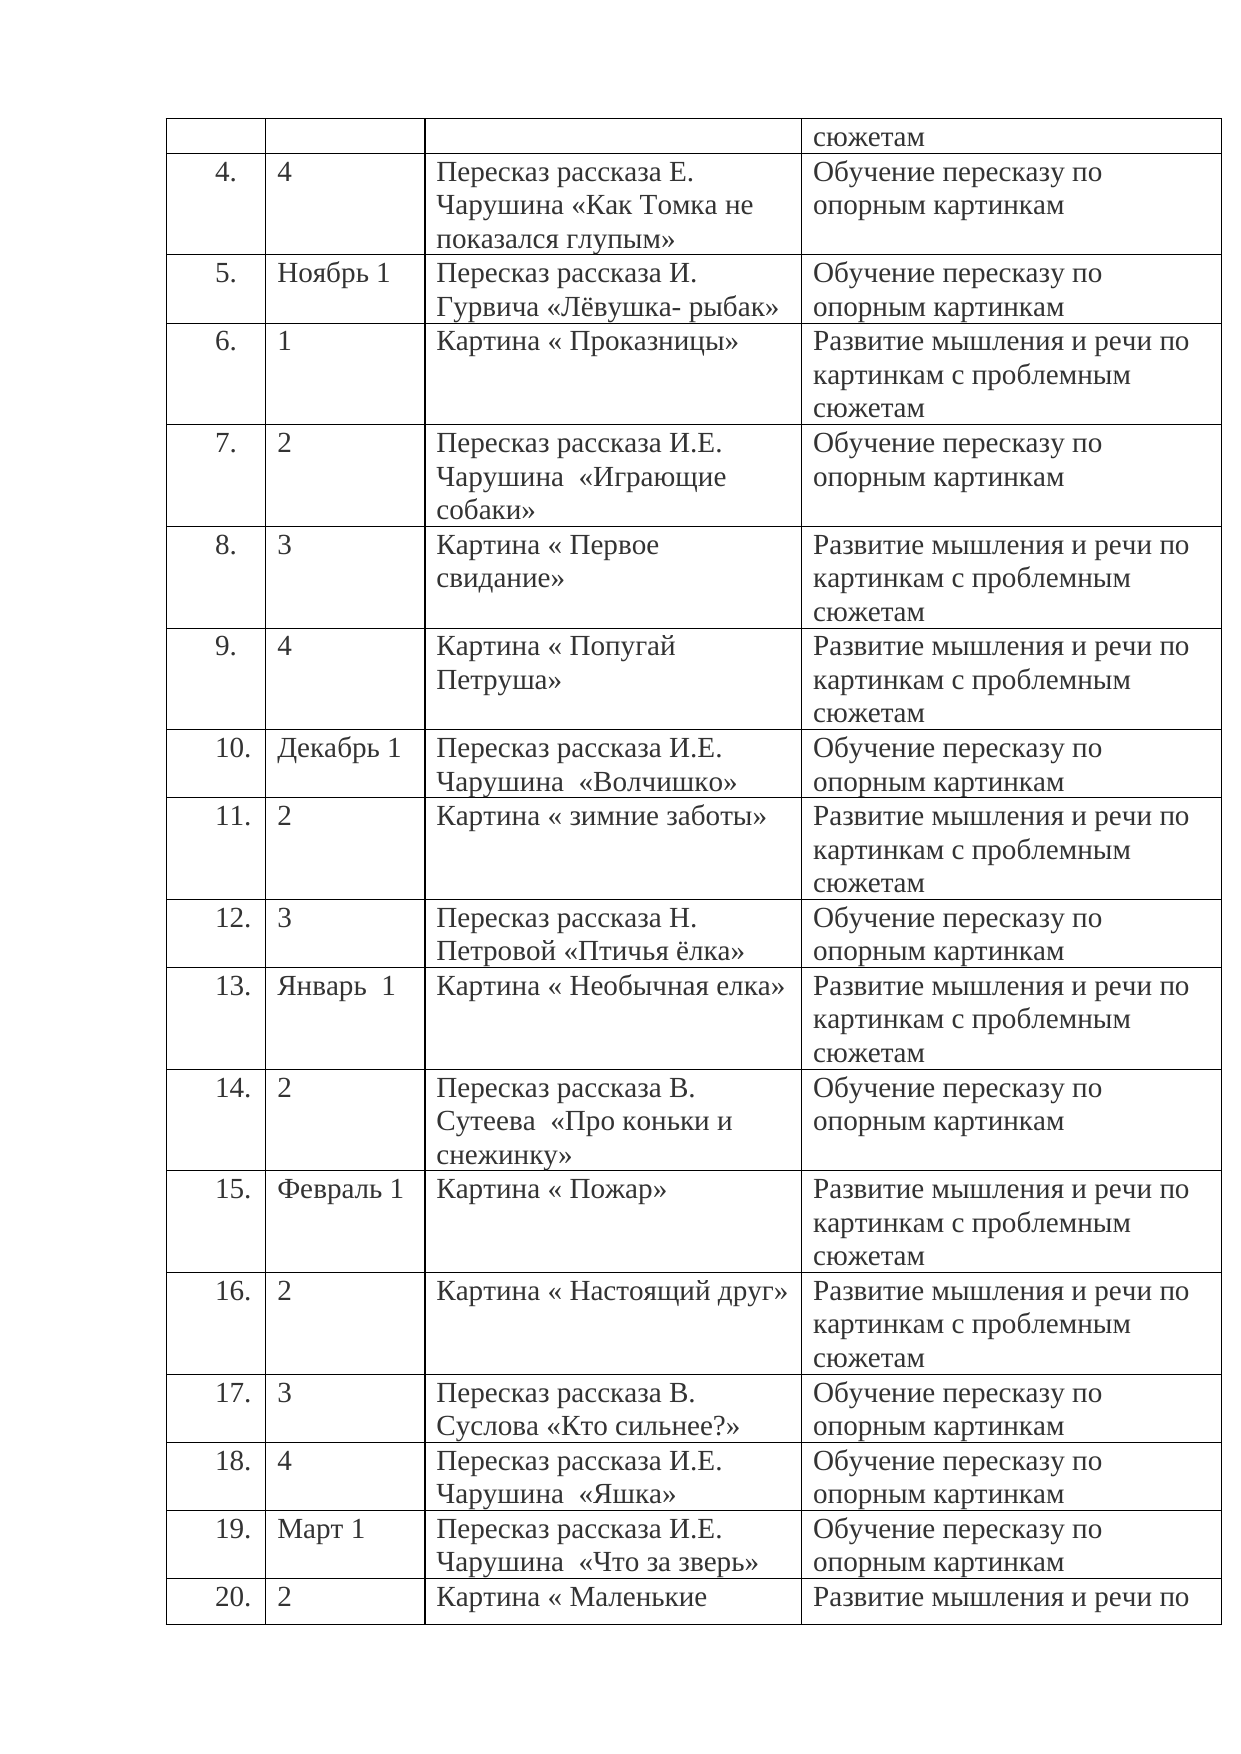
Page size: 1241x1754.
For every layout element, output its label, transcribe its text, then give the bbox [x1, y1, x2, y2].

table_cell Март 1 [266, 1511, 424, 1578]
table_cell 3 [266, 1375, 424, 1442]
table_cell [167, 730, 265, 797]
table_cell 2 [266, 1273, 424, 1374]
table_cell Декабрь 1 [266, 730, 424, 797]
table_cell 2 [266, 425, 424, 526]
table_cell Обучение пересказу по опорным картинкам [802, 1511, 1221, 1578]
table_cell [167, 968, 265, 1069]
table_cell Обучение пересказу по опорным картинкам [802, 425, 1221, 526]
table_cell Обучение пересказу по опорным картинкам [802, 1375, 1221, 1442]
table_cell 2 [266, 1070, 424, 1170]
table_cell Пересказ рассказа И. Гурвича «Лёвушка- рыбак» [426, 255, 801, 322]
table_cell Обучение пересказу по опорным картинкам [802, 255, 1221, 322]
table_cell 2 [266, 1579, 424, 1624]
table_cell Пересказ рассказа В. Сутеева «Про коньки и снежинку» [426, 1070, 801, 1170]
table_cell Картина « Проказницы» [426, 324, 801, 424]
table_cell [802, 1579, 1221, 1624]
table_cell [167, 798, 265, 899]
table_cell [167, 527, 265, 627]
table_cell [802, 119, 1221, 153]
table_cell Развитие мышления и речи по картинкам с проблемным сюжетам [802, 798, 1221, 899]
table_cell 3 [266, 119, 424, 153]
table_cell 1 [266, 324, 424, 424]
table_cell Обучение пересказу по опорным картинкам [802, 1443, 1221, 1510]
table_cell 4 [266, 154, 424, 254]
table_cell 2 [266, 798, 424, 899]
table_cell [167, 1171, 265, 1272]
table_cell [167, 1579, 265, 1624]
table_cell Пересказ рассказа И.Е. Чарушина «Яшка» [426, 1443, 801, 1510]
table_cell Картина « Пожар» [426, 1171, 801, 1272]
table_cell Пересказ рассказа И.Е. Чарушина «Волчишко» [426, 730, 801, 797]
table_cell 3 [266, 900, 424, 967]
table_cell [167, 154, 265, 254]
table_cell Пересказ рассказа И.Е. Чарушина «Что за зверь» [426, 1511, 801, 1578]
table_cell [167, 1443, 265, 1510]
table_cell Развитие мышления и речи по картинкам с проблемным сюжетам [802, 1171, 1221, 1272]
table_cell 3 [266, 527, 424, 627]
table_cell [167, 1511, 265, 1578]
table_cell [167, 255, 265, 322]
table_cell Февраль 1 [266, 1171, 424, 1272]
table_cell [167, 119, 265, 153]
table_cell Картина « Необычная елка» [426, 968, 801, 1069]
table_cell Обучение пересказу по опорным картинкам [802, 730, 1221, 797]
table_cell Пересказ рассказа Е. Чарушина «Как Томка не показался глупым» [426, 154, 801, 254]
table_cell [167, 629, 265, 729]
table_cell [426, 119, 801, 153]
table_cell Развитие мышления и речи по картинкам с проблемным сюжетам [802, 527, 1221, 627]
table_cell [167, 324, 265, 424]
table_cell [167, 900, 265, 967]
table_cell Развитие мышления и речи по картинкам с проблемным сюжетам [802, 1273, 1221, 1374]
table_cell Картина « Первое свидание» [426, 527, 801, 627]
table_cell Ноябрь 1 [266, 255, 424, 322]
table_cell Развитие мышления и речи по картинкам с проблемным сюжетам [802, 968, 1221, 1069]
table_cell Картина « Попугай Петруша» [426, 629, 801, 729]
table_cell Пересказ рассказа И.Е. Чарушина «Играющие собаки» [426, 425, 801, 526]
table_cell Обучение пересказу по опорным картинкам [802, 154, 1221, 254]
table_cell [167, 1375, 265, 1442]
table_cell 4 [266, 1443, 424, 1510]
table_cell Картина « Настоящий друг» [426, 1273, 801, 1374]
table_cell [167, 1070, 265, 1170]
table_cell Развитие мышления и речи по картинкам с проблемным сюжетам [802, 629, 1221, 729]
table_cell Обучение пересказу по опорным картинкам [802, 1070, 1221, 1170]
table_cell Картина « зимние заботы» [426, 798, 801, 899]
table_cell Январь 1 [266, 968, 424, 1069]
table_cell [167, 1273, 265, 1374]
table_cell Развитие мышления и речи по картинкам с проблемным сюжетам [802, 324, 1221, 424]
table_cell Пересказ рассказа В. Суслова «Кто сильнее?» [426, 1375, 801, 1442]
table_cell 4 [266, 629, 424, 729]
table_cell [167, 425, 265, 526]
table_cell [426, 1579, 801, 1624]
table_cell Пересказ рассказа Н. Петровой «Птичья ёлка» [426, 900, 801, 967]
table_cell Обучение пересказу по опорным картинкам [802, 900, 1221, 967]
